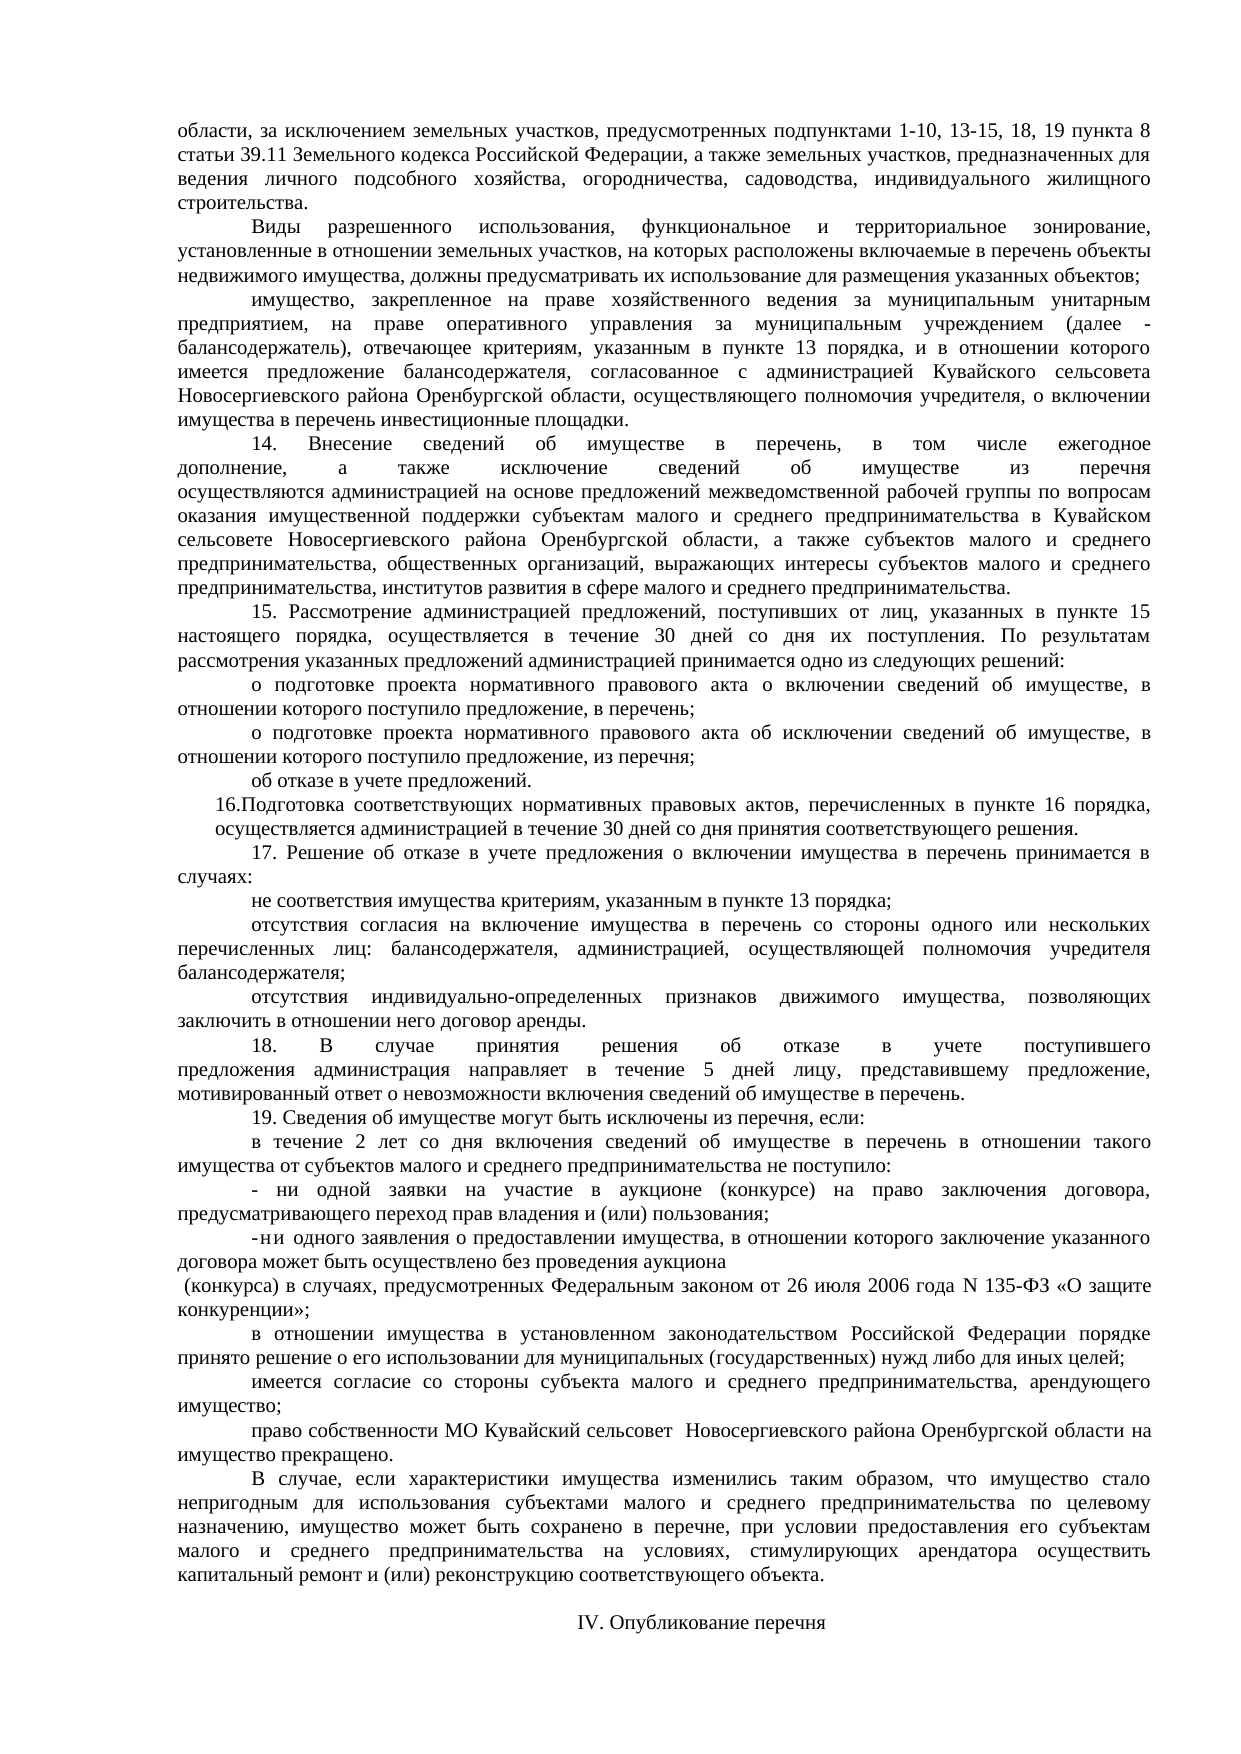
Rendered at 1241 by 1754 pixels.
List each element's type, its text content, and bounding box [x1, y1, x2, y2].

text -ни одного заявления о предоставлении имущества, в отношении которого заключение указанного договора может быть осуществлено без проведения аукциона [177, 1225, 1152, 1273]
text имеется согласие со стороны субъекта малого и среднего предпринимательства, арендующего имущество; [177, 1369, 1152, 1417]
text (конкурса) в случаях, предусмотренных Федеральным законом от 26 июля 2006 года N 135-ФЗ «О защите конкуренции»; [177, 1273, 1152, 1321]
text 18. В случае принятия решения об отказе в учете поступившего предложения администрация направляет в течение 5 дней лицу, представившему предложение, мотивированный ответ о невозможности включения сведений об имуществе в перечень. [177, 1032, 1152, 1105]
text имущество, закрепленное на праве хозяйственного ведения за муниципальным унитарным предприятием, на праве оперативного управления за муниципальным учреждением (далее - балансодержатель), отвечающее критериям, указанным в пункте 13 порядка, и в отношении которого имеется предложение балансодержателя, согласованное с администрацией Кувайского сельсовета Новосергиевского района Оренбургской области, осуществляющего полномочия учредителя, о включении имущества в перечень инвестиционные площадки. [177, 287, 1152, 431]
text не соответствия имущества критериям, указанным в пункте 13 порядка; [177, 888, 1152, 912]
text 15. Рассмотрение администрацией предложений, поступивших от лиц, указанных в пункте 15 настоящего порядка, осуществляется в течение 30 дней со дня их поступления. По результатам рассмотрения указанных предложений администрацией принимается одно из следующих решений: [177, 599, 1152, 672]
text отсутствия индивидуально-определенных признаков движимого имущества, позволяющих заключить в отношении него договор аренды. [177, 984, 1152, 1032]
text 16.Подготовка соответствующих нормативных правовых актов, перечисленных в пункте 16 порядка, осуществляется администрацией в течение 30 дней со дня принятия соответствующего решения. [215, 792, 1152, 840]
text о подготовке проекта нормативного правового акта о включении сведений об имуществе, в отношении которого поступило предложение, в перечень; [177, 672, 1152, 720]
text 19. Сведения об имуществе могут быть исключены из перечня, если: [177, 1105, 1152, 1129]
text отсутствия согласия на включение имущества в перечень со стороны одного или нескольких перечисленных лиц: балансодержателя, администрацией, осуществляющей полномочия учредителя балансодержателя; [177, 912, 1152, 984]
text в течение 2 лет со дня включения сведений об имуществе в перечень в отношении такого имущества от субъектов малого и среднего предпринимательства не поступило: [177, 1129, 1152, 1177]
text Виды разрешенного использования, функциональное и территориальное зонирование, установленные в отношении земельных участков, на которых расположены включаемые в перечень объекты недвижимого имущества, должны предусматривать их использование для размещения указанных объектов; [177, 214, 1152, 287]
text в отношении имущества в установленном законодательством Российской Федерации порядке принято решение о его использовании для муниципальных (государственных) нужд либо для иных целей; [177, 1321, 1152, 1369]
text IV. Опубликование перечня [177, 1610, 1152, 1634]
text 14. Внесение сведений об имуществе в перечень, в том числе ежегодное дополнение, а также исключение сведений об имуществе из перечня осуществляются администрацией на основе предложений межведомственной рабочей группы по вопросам оказания имущественной поддержки субъектам малого и среднего предпринимательства в Кувайском сельсовете Новосергиевского района Оренбургской области, а также субъектов малого и среднего предпринимательства, общественных организаций, выражающих интересы субъектов малого и среднего предпринимательства, институтов развития в сфере малого и среднего предпринимательства. [177, 431, 1152, 599]
text - ни одной заявки на участие в аукционе (конкурсе) на право заключения договора, предусматривающего переход прав владения и (или) пользования; [177, 1177, 1152, 1225]
text 17. Решение об отказе в учете предложения о включении имущества в перечень принимается в случаях: [177, 840, 1152, 888]
text об отказе в учете предложений. [177, 768, 1152, 792]
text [177, 118, 1152, 214]
text о подготовке проекта нормативного правового акта об исключении сведений об имуществе, в отношении которого поступило предложение, из перечня; [177, 720, 1152, 768]
text В случае, если характеристики имущества изменились таким образом, что имущество стало непригодным для использования субъектами малого и среднего предпринимательства по целевому назначению, имущество может быть сохранено в перечне, при условии предоставления его субъектам малого и среднего предпринимательства на условиях, стимулирующих арендатора осуществить капитальный ремонт и (или) реконструкцию соответствующего объекта. [177, 1466, 1152, 1586]
text право собственности МО Кувайский сельсовет Новосергиевского района Оренбургской области на имущество прекращено. [177, 1417, 1152, 1466]
